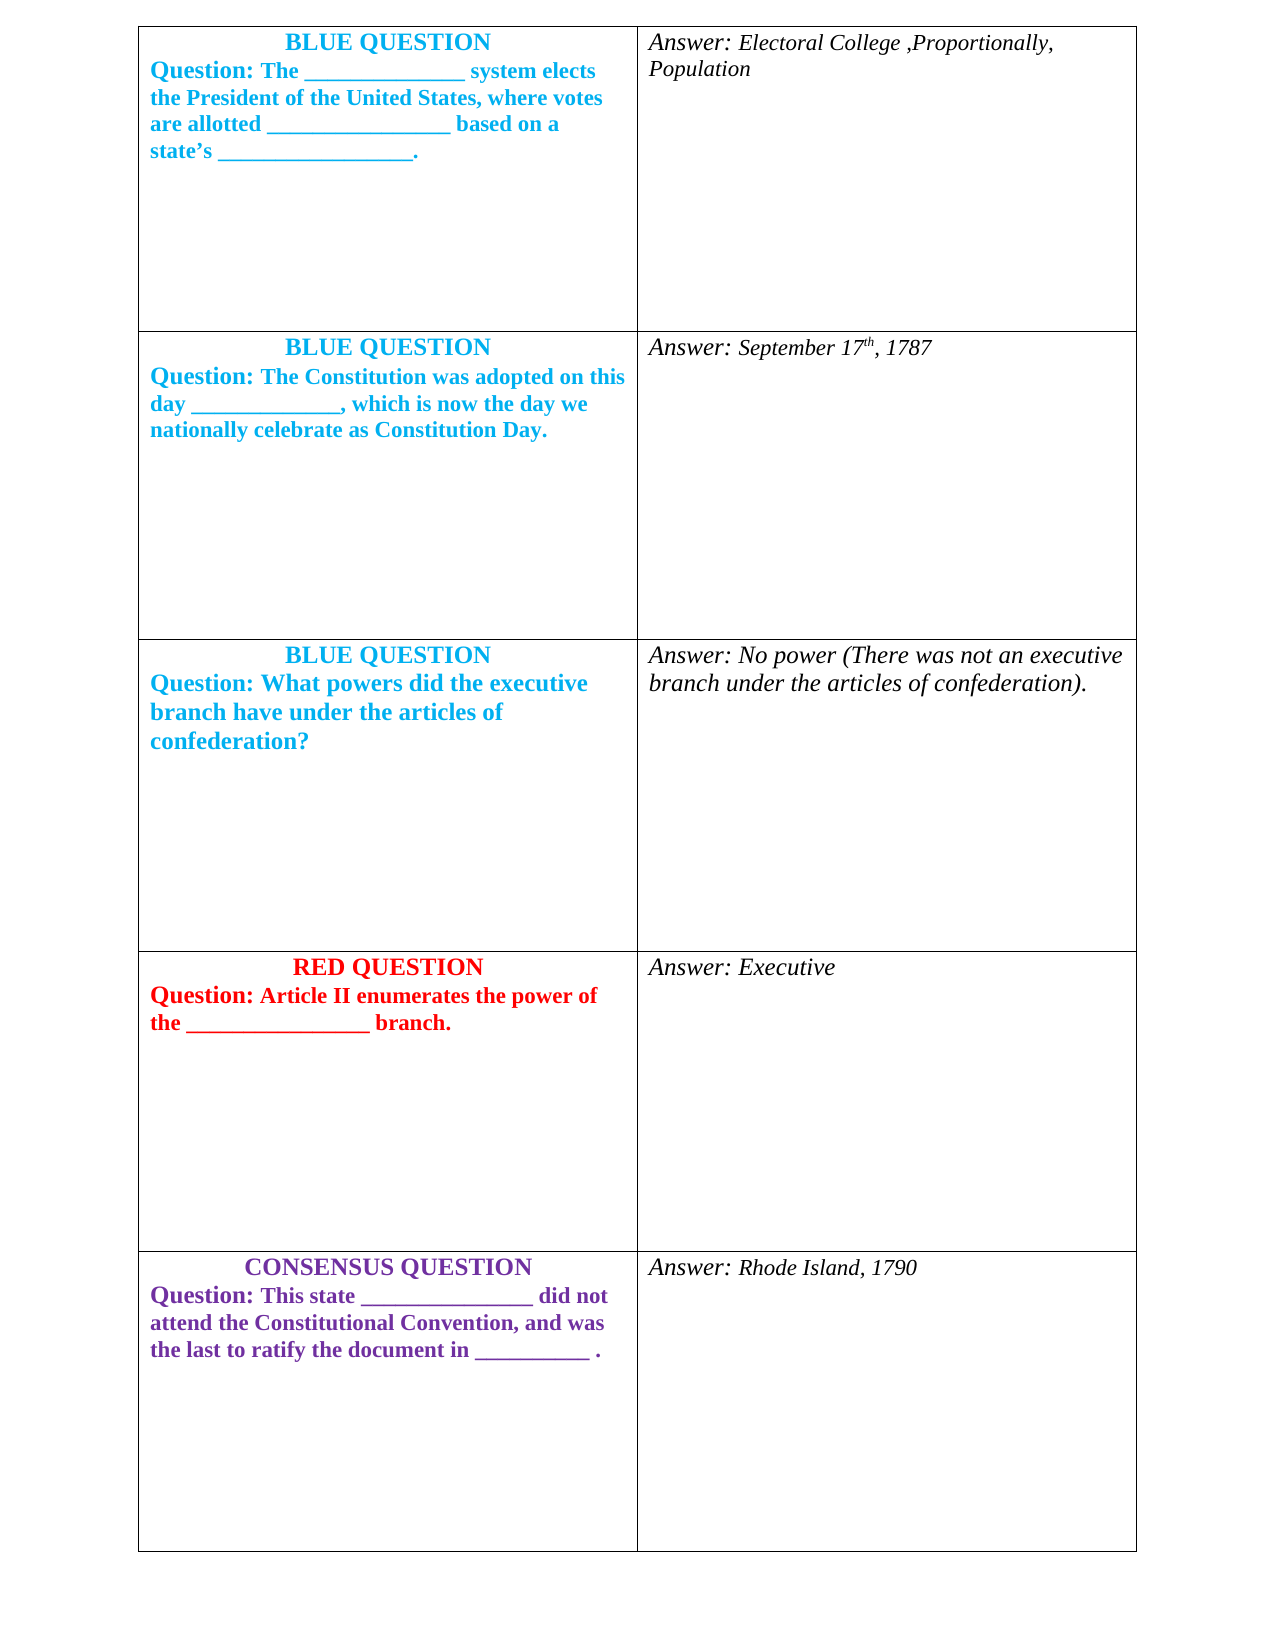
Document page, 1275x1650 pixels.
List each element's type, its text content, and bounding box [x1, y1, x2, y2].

table_cell Answer: Rhode Island, 1790 [638, 1252, 1136, 1551]
table_cell RED QUESTION Question: Article II enumerates the power of the ________________ branch. [139, 952, 637, 1251]
table_cell Answer: No power (There was not an executive branch under the articles of confederation). [638, 640, 1136, 951]
table_cell BLUE QUESTION Question: The Constitution was adopted on this day _____________, which is now the day we nationally celebrate as Constitution Day. [139, 332, 637, 639]
table_header Answer: Electoral College ,Proportionally, Population [638, 27, 1136, 331]
table_cell Answer: Executive [638, 952, 1136, 1251]
table_cell CONSENSUS QUESTION Question: This state _______________ did not attend the Constitutional Convention, and was the last to ratify the document in __________ . [139, 1252, 637, 1551]
table_cell BLUE QUESTION Question: What powers did the executive branch have under the articles of confederation? [139, 640, 637, 951]
table_header BLUE QUESTION Question: The ______________ system elects the President of the United States, where votes are allotted ________________ based on a state’s _________________. [139, 27, 637, 331]
table_cell Answer: September 17th, 1787 [638, 332, 1136, 639]
